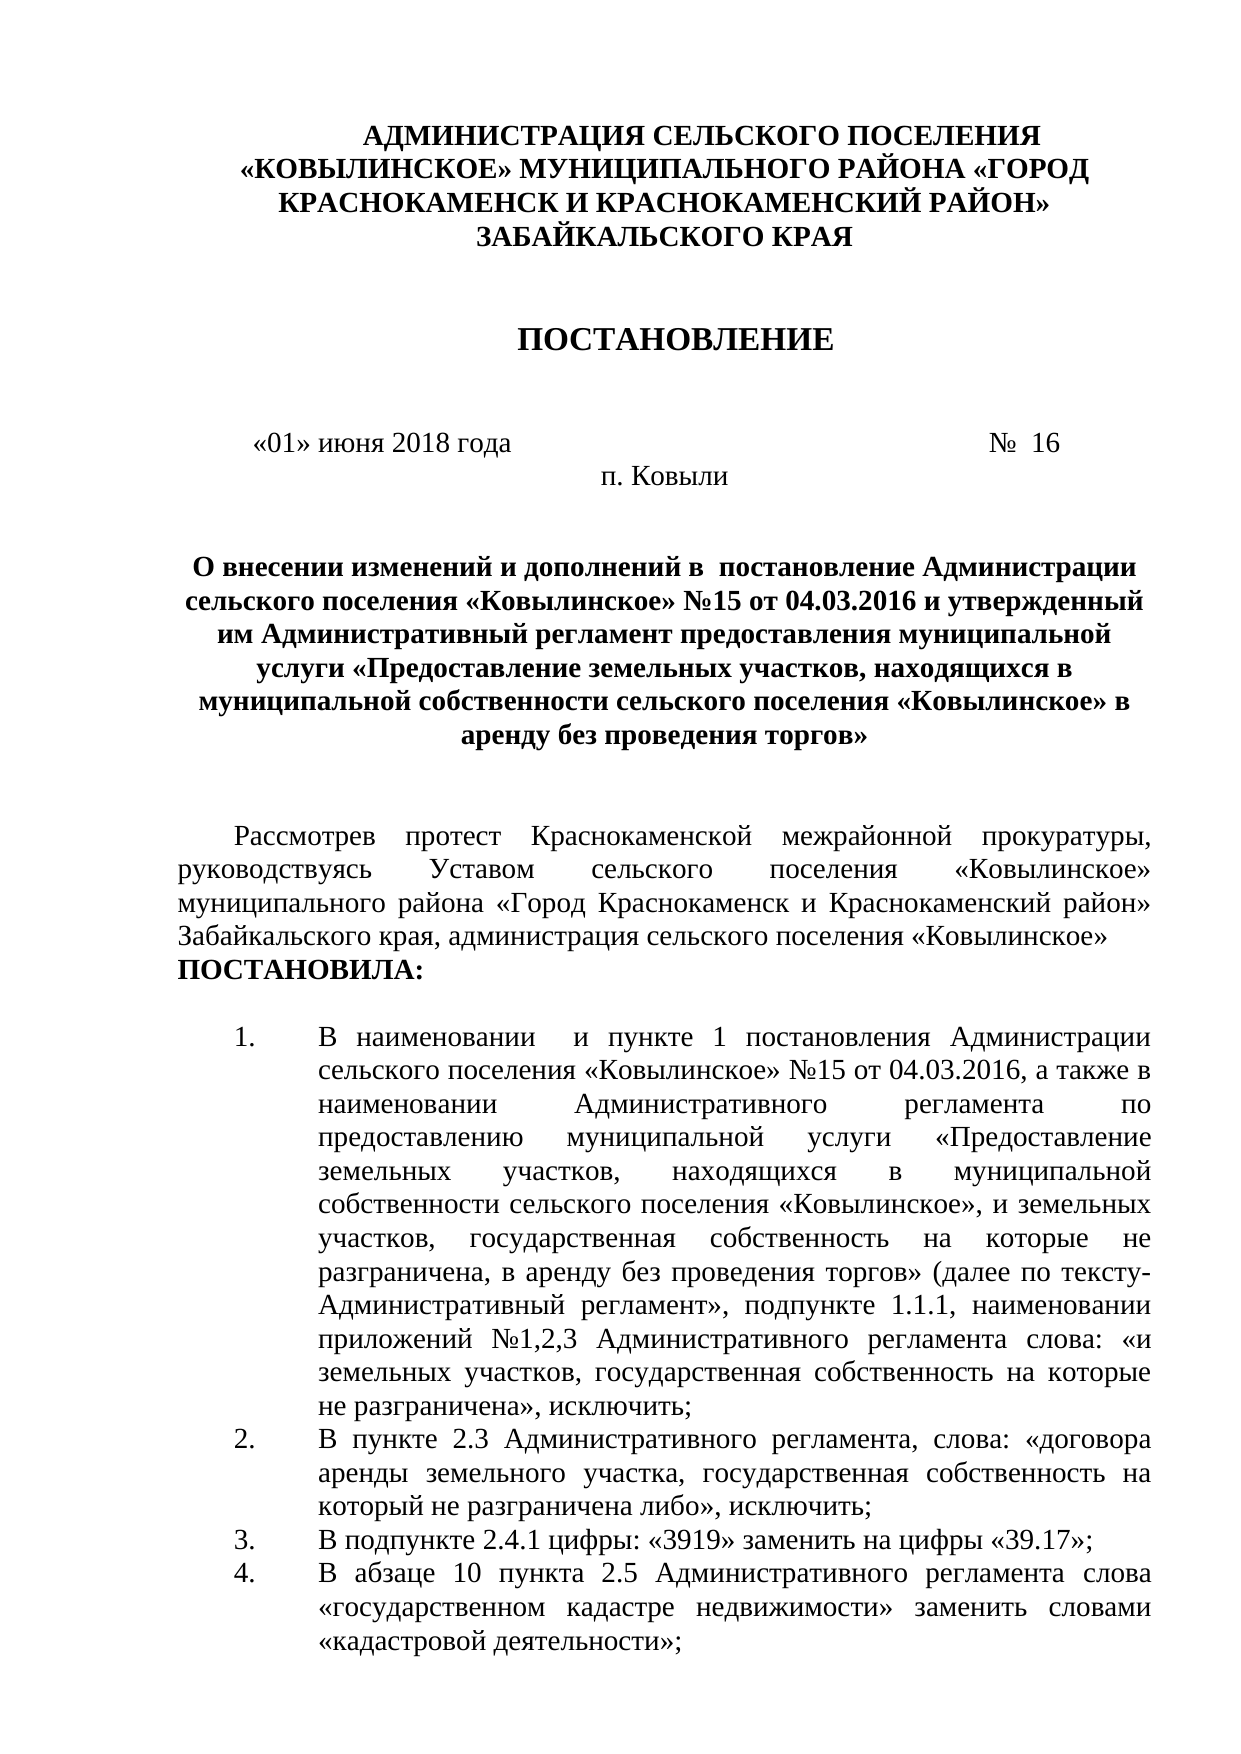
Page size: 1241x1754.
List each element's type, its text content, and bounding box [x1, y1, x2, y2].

list В пункте 2.3 Административного регламента, слова: «договора аренды земельного участка, государственная собственность на который не разграничена либо», исключить; [233, 1421, 1152, 1522]
text «01» июня 2018 года № 16 [177, 425, 1152, 458]
text АДМИНИСТРАЦИЯ СЕЛЬСКОГО ПОСЕЛЕНИЯ «КОВЫЛИНСКОЕ» МУНИЦИПАЛЬНОГО РАЙОНА «ГОРОД КРАСНОКАМЕНСК И КРАСНОКАМЕНСКИЙ РАЙОН» ЗАБАЙКАЛЬСКОГО КРАЯ [177, 118, 1152, 252]
list В наименовании и пункте 1 постановления Администрации сельского поселения «Ковылинское» №15 от 04.03.2016, а также в наименовании Административного регламента по предоставлению муниципальной услуги «Предоставление земельных участков, находящихся в муниципальной собственности сельского поселения «Ковылинское», и земельных участков, государственная собственность на которые не разграничена, в аренду без проведения торгов» (далее по тексту- Административный регламент», подпункте 1.1.1, наименовании приложений №1,2,3 Административного регламента слова: «и земельных участков, государственная собственность на которые не разграничена», исключить; [233, 1019, 1152, 1421]
text Рассмотрев протест Краснокаменской межрайонной прокуратуры, руководствуясь Уставом сельского поселения «Ковылинское» муниципального района «Город Краснокаменск и Краснокаменский район» Забайкальского края, администрация сельского поселения «Ковылинское» [177, 818, 1152, 952]
text п. Ковыли [177, 458, 1152, 492]
list В подпункте 2.4.1 цифры: «3919» заменить на цифры «39.17»; [233, 1522, 1152, 1556]
text ПОСТАНОВИЛА: [177, 952, 1152, 985]
list В абзаце 10 пункта 2.5 Административного регламента слова «государственном кадастре недвижимости» заменить словами «кадастровой деятельности»; [233, 1556, 1152, 1656]
text ПОСТАНОВЛЕНИЕ [177, 319, 1152, 358]
text О внесении изменений и дополнений в постановление Администрации сельского поселения «Ковылинское» №15 от 04.03.2016 и утвержденный им Административный регламент предоставления муниципальной услуги «Предоставление земельных участков, находящихся в муниципальной собственности сельского поселения «Ковылинское» в аренду без проведения торгов» [177, 549, 1152, 751]
